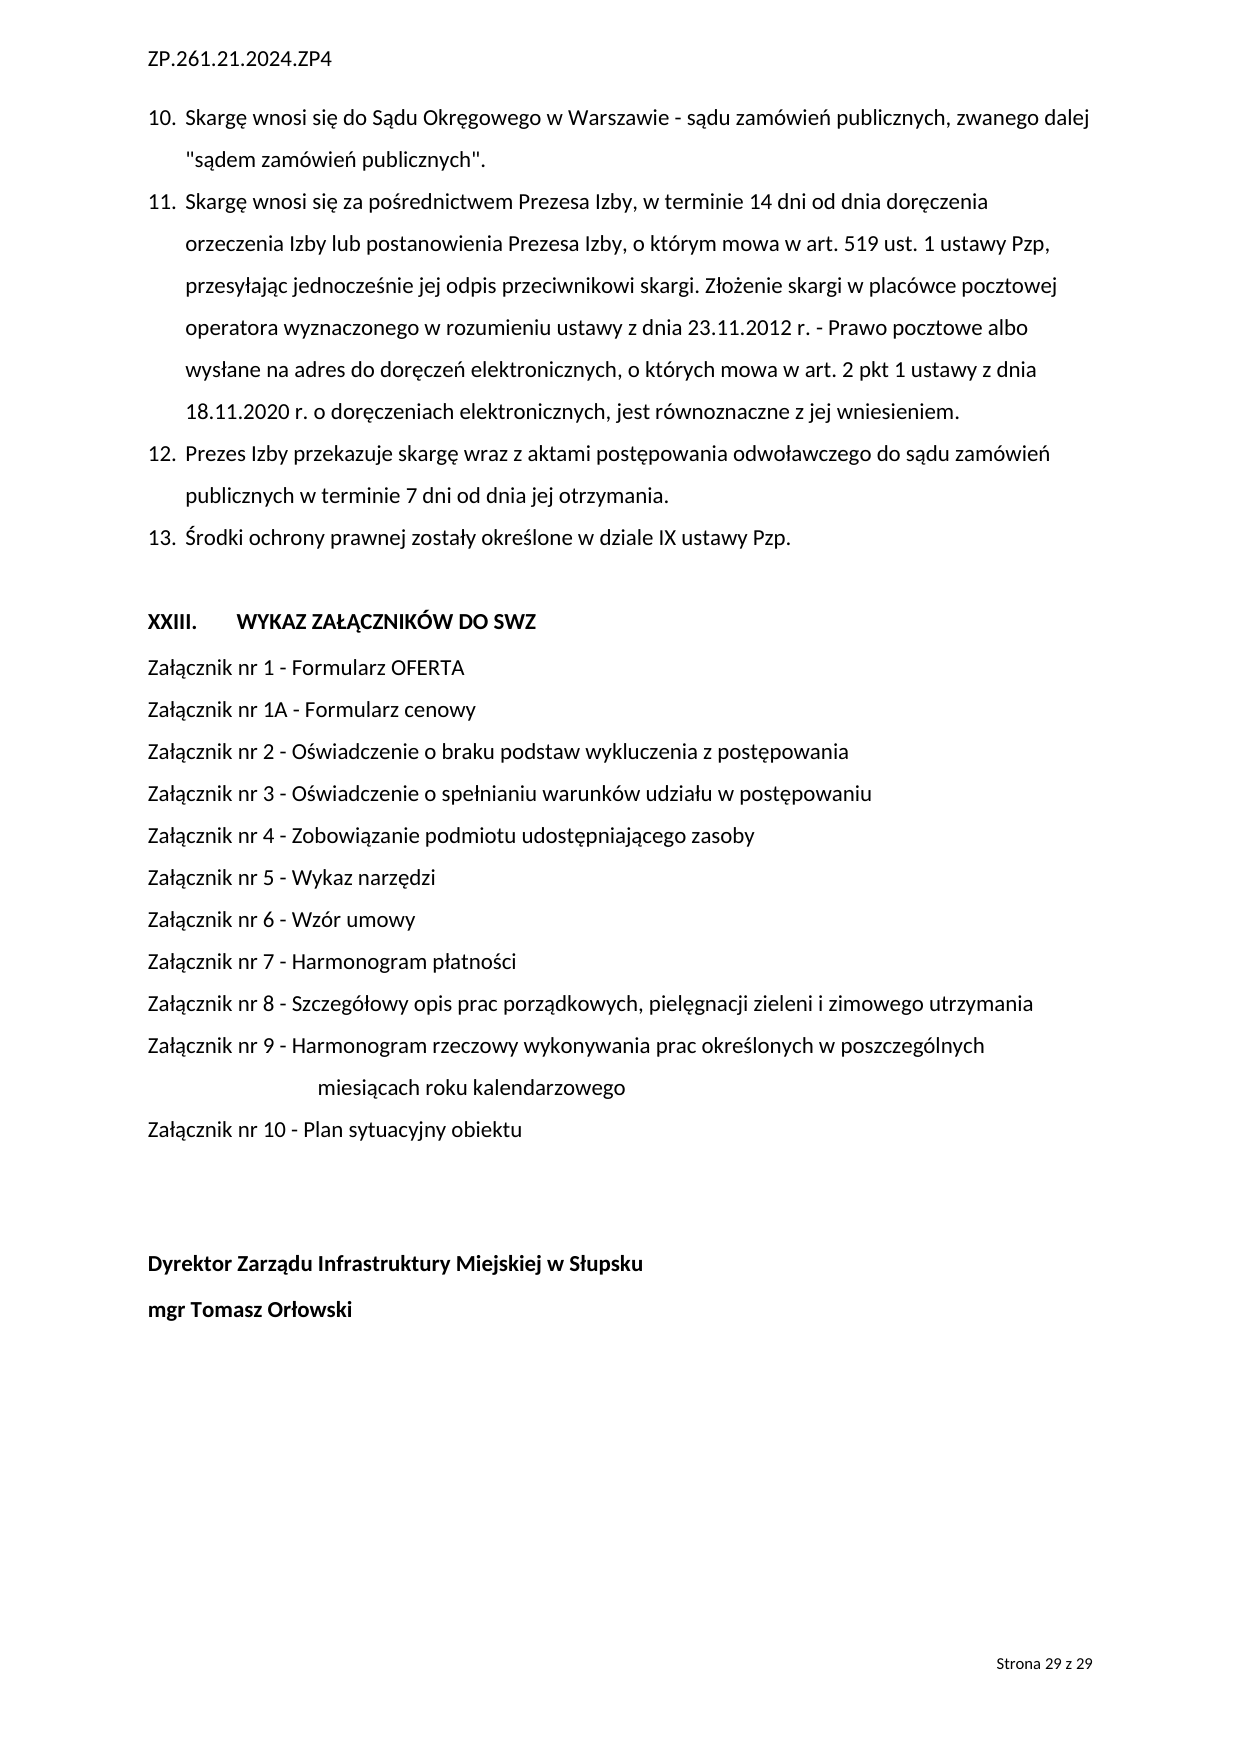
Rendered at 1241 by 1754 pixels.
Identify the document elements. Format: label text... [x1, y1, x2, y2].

text Załącznik nr 9 - Harmonogram rzeczowy wykonywania prac określonych w poszczególnych [148, 1031, 1093, 1059]
list Skargę wnosi się do Sądu Okręgowego w Warszawie - sądu zamówień publicznych, zwanego dalej "sądem zamówień publicznych". [148, 103, 1093, 173]
text Załącznik nr 8 - Szczegółowy opis prac porządkowych, pielęgnacji zieleni i zimowego utrzymania [148, 989, 1093, 1017]
list Skargę wnosi się za pośrednictwem Prezesa Izby, w terminie 14 dni od dnia doręczenia orzeczenia Izby lub postanowienia Prezesa Izby, o którym mowa w art. 519 ust. 1 ustawy Pzp, przesyłając jednocześnie jej odpis przeciwnikowi skargi. Złożenie skargi w placówce pocztowej operatora wyznaczonego w rozumieniu ustawy z dnia 23.11.2012 r. - Prawo pocztowe albo wysłane na adres do doręczeń elektronicznych, o których mowa w art. 2 pkt 1 ustawy z dnia 18.11.2020 r. o doręczeniach elektronicznych, jest równoznaczne z jej wniesieniem. [148, 187, 1093, 425]
text mgr Tomasz Orłowski [148, 1296, 1093, 1323]
text Załącznik nr 5 - Wykaz narzędzi [148, 863, 1093, 891]
text Załącznik nr 1A - Formularz cenowy [148, 695, 1093, 723]
list Środki ochrony prawnej zostały określone w dziale IX ustawy Pzp. [148, 523, 1093, 593]
text Załącznik nr 2 - Oświadczenie o braku podstaw wykluczenia z postępowania [148, 737, 1093, 765]
text XXIII. WYKAZ ZAŁĄCZNIKÓW DO SWZ [148, 607, 1093, 635]
text Załącznik nr 4 - Zobowiązanie podmiotu udostępniającego zasoby [148, 821, 1093, 849]
text Załącznik nr 1 - Formularz OFERTA [148, 653, 1093, 681]
text Załącznik nr 7 - Harmonogram płatności [148, 947, 1093, 975]
text Dyrektor Zarządu Infrastruktury Miejskiej w Słupsku [148, 1249, 1093, 1277]
list Prezes Izby przekazuje skargę wraz z aktami postępowania odwoławczego do sądu zamówień publicznych w terminie 7 dni od dnia jej otrzymania. [148, 439, 1093, 509]
text Załącznik nr 3 - Oświadczenie o spełnianiu warunków udziału w postępowaniu [148, 779, 1093, 807]
text miesiącach roku kalendarzowego [148, 1073, 1093, 1101]
text Załącznik nr 10 - Plan sytuacyjny obiektu [148, 1115, 1093, 1143]
text Załącznik nr 6 - Wzór umowy [148, 905, 1093, 933]
